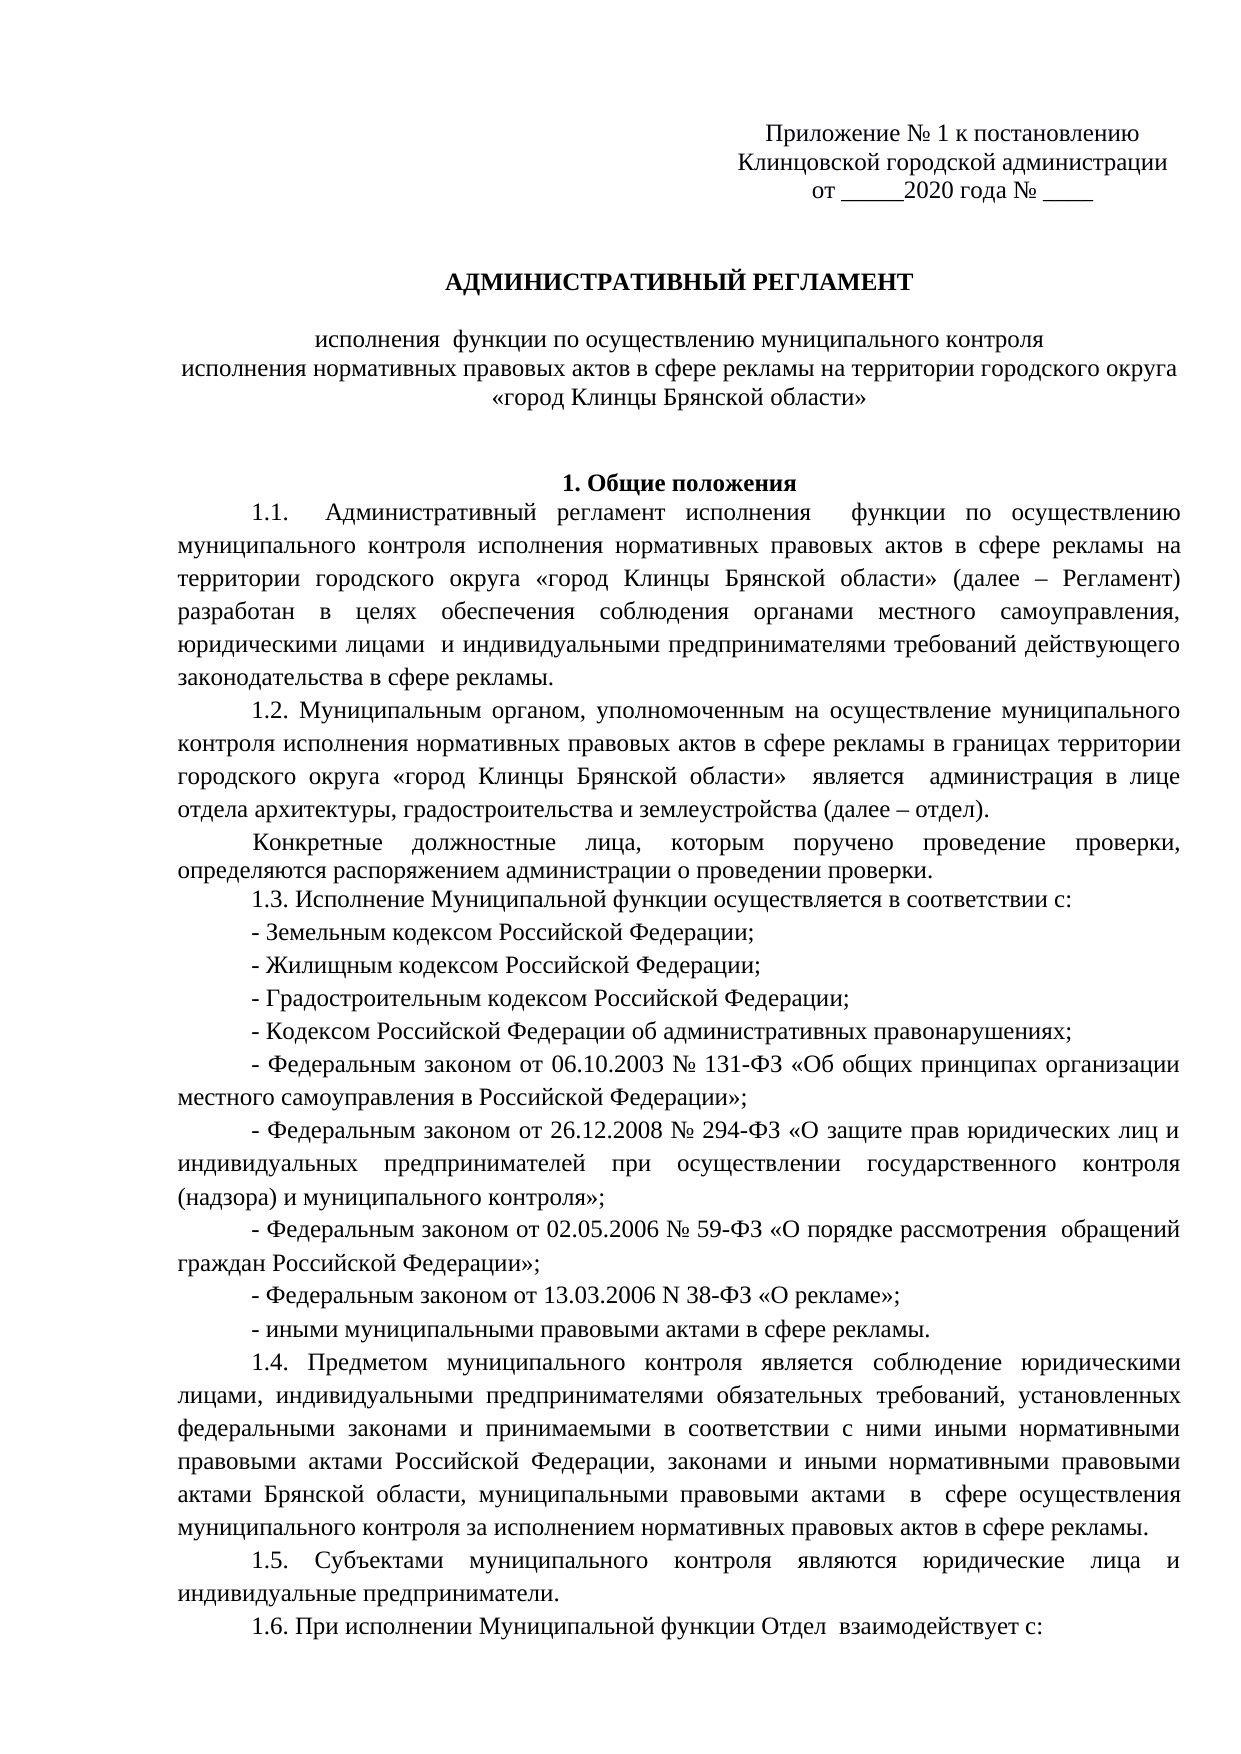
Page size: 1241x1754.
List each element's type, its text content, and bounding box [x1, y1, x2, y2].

text Приложение № 1 к постановлению Клинцовской городской администрации [723, 118, 1181, 176]
text 1.2. Муниципальным органом, уполномоченным на осуществление муниципального контроля исполнения нормативных правовых актов в сфере рекламы в границах территории городского округа «город Клинцы Брянской области» является администрация в лице отдела архитектуры, градостроительства и землеустройства (далее – отдел). [177, 695, 1181, 823]
text - Федеральным законом от 02.05.2006 № 59-ФЗ «О порядке рассмотрения обращений граждан Российской Федерации»; [177, 1214, 1181, 1276]
text 1.4. Предметом муниципального контроля является соблюдение юридическими лицами, индивидуальными предпринимателями обязательных требований, установленных федеральными законами и принимаемыми в соответствии с ними иными нормативными правовыми актами Российской Федерации, законами и иными нормативными правовыми актами Брянской области, муниципальными правовыми актами в сфере осуществления муниципального контроля за исполнением нормативных правовых актов в сфере рекламы. [177, 1474, 1181, 1541]
text - Жилищным кодексом Российской Федерации; [177, 950, 1181, 979]
text 1.1. Административный регламент исполнения функции по осуществлению муниципального контроля исполнения нормативных правовых актов в сфере рекламы на территории городского округа «город Клинцы Брянской области» (далее – Регламент) разработан в целях обеспечения соблюдения органами местного самоуправления, юридическими лицами и индивидуальными предпринимателями требований действующего законодательства в сфере рекламы. [177, 497, 1181, 691]
text - Федеральным законом от 06.10.2003 № 131-ФЗ «Об общих принципах организации местного самоуправления в Российской Федерации»; [177, 1049, 1181, 1111]
text исполнения нормативных правовых актов в сфере рекламы на территории городского округа «город Клинцы Брянской области» [177, 353, 1181, 410]
text - Земельным кодексом Российской Федерации; [177, 917, 1181, 946]
text 1.5. Субъектами муниципального контроля являются юридические лица и индивидуальные предприниматели. [177, 1545, 1181, 1607]
text исполнения функции по осуществлению муниципального контроля [177, 324, 1181, 353]
text - Федеральным законом от 26.12.2008 № 294-ФЗ «О защите прав юридических лиц и индивидуальных предпринимателей при осуществлении государственного контроля (надзора) и муниципального контроля»; [177, 1116, 1181, 1210]
text 1.6. При исполнении Муниципальной функции Отдел взаимодействует с: [177, 1611, 1181, 1639]
text - Федеральным законом от 13.03.2006 N 38-ФЗ «О рекламе»; [177, 1281, 1181, 1309]
text АДМИНИСТРАТИВНЫЙ РЕГЛАМЕНТ [177, 267, 1181, 295]
text 1. Общие положения [177, 439, 1181, 497]
text - Кодексом Российской Федерации об административных правонарушениях; [177, 1016, 1181, 1045]
text Конкретные должностные лица, которым поручено проведение проверки, определяются распоряжением администрации о проведении проверки. [177, 827, 1181, 884]
text 1.3. Исполнение Муниципальной функции осуществляется в соответствии с: [177, 884, 1181, 913]
text - иными муниципальными правовыми актами в сфере рекламы. [177, 1314, 1181, 1342]
text - Градостроительным кодексом Российской Федерации; [177, 983, 1181, 1012]
text 1.4. Предметом муниципального контроля является соблюдение юридическими лицами, индивидуальными предпринимателями обязательных требований, установленных федеральными законами и принимаемыми в соответствии с ними иными нормативными правовыми актами Российской Федерации, законами и иными нормативными правовыми актами Брянской области, муниципальными правовыми актами в сфере осуществления муниципального контроля за исполнением нормативных правовых актов в сфере рекламы. [177, 1347, 1181, 1413]
text от _____2020 года № ____ [723, 176, 1181, 204]
